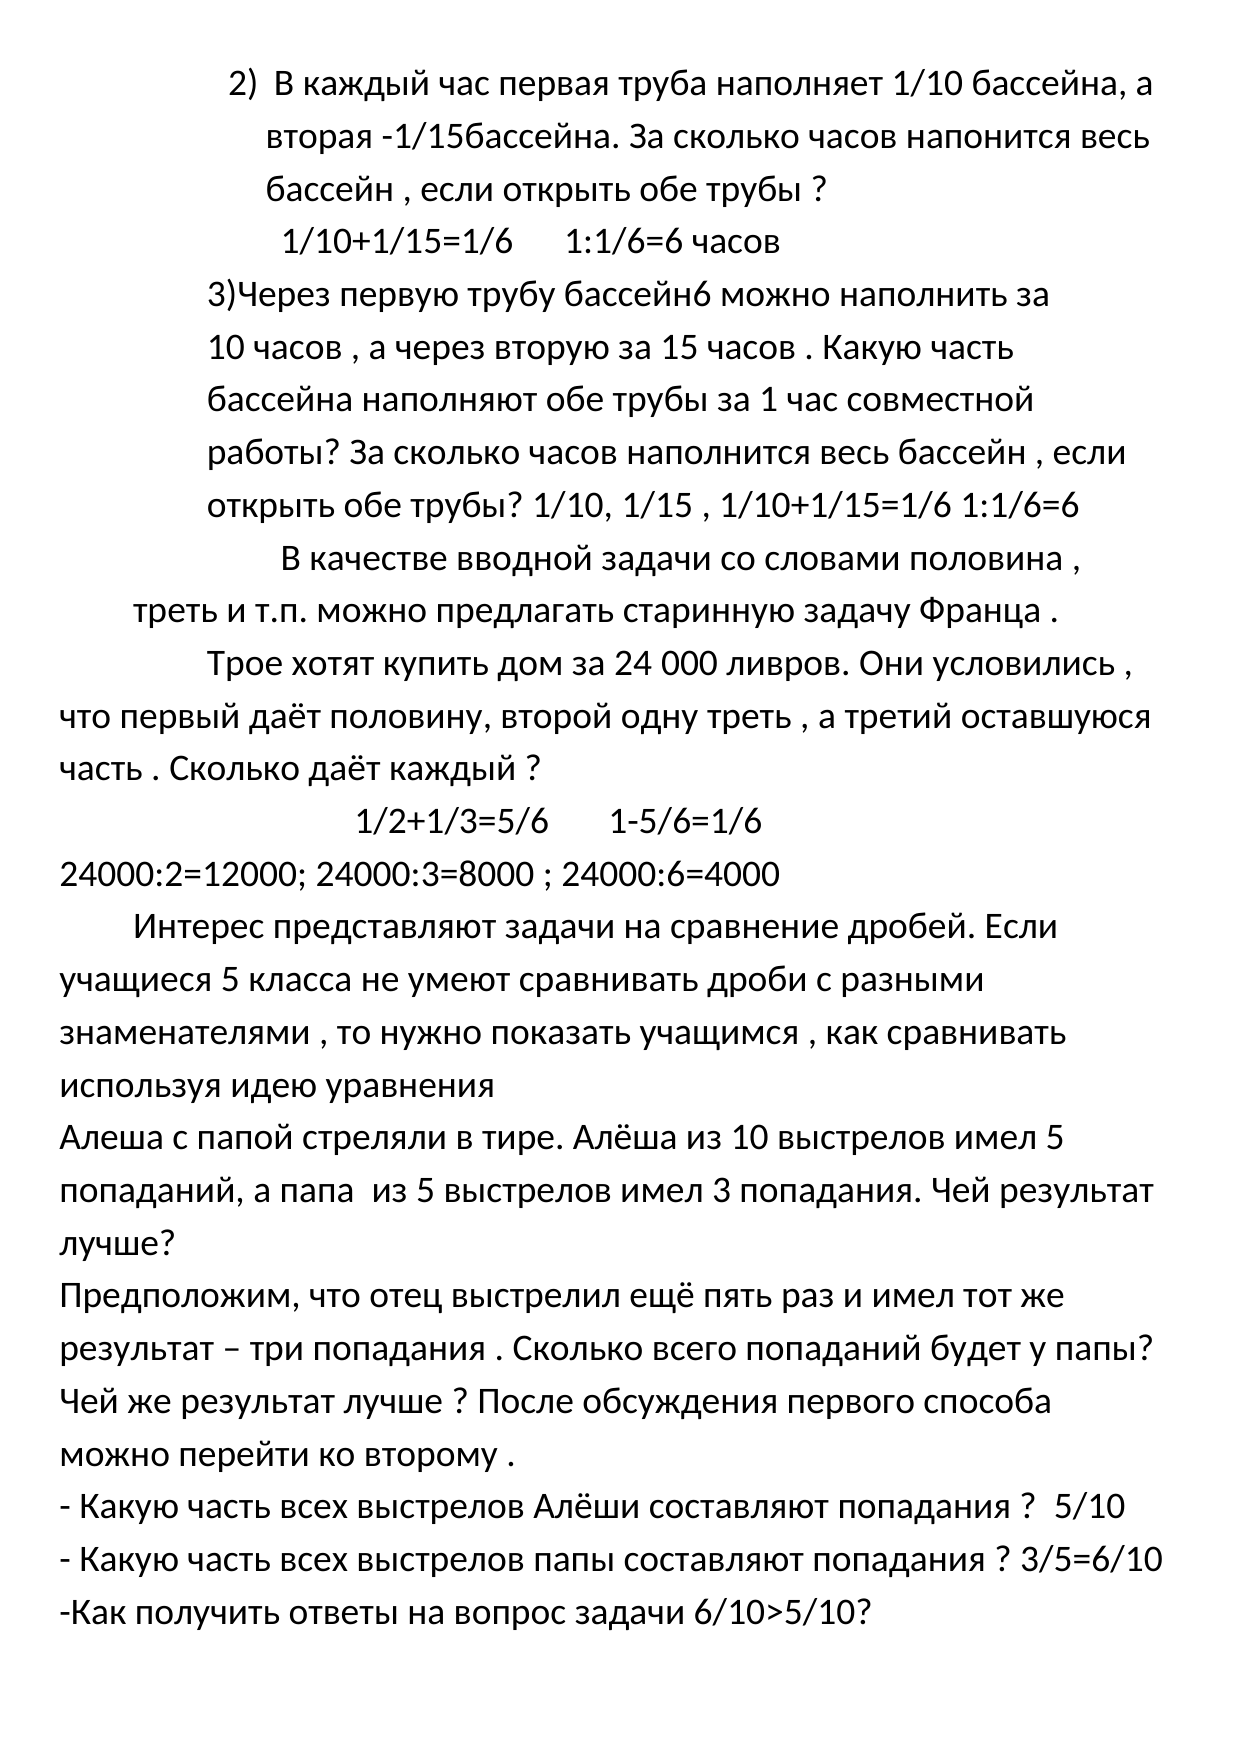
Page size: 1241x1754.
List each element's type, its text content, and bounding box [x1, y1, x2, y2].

text 24000:2=12000; 24000:3=8000 ; 24000:6=4000 [59, 850, 1167, 896]
text Алеша с папой стреляли в тире. Алёша из 10 выстрелов имел 5 попаданий, а папа из 5 выстрелов имел 3 попадания. Чей результат лучше? [59, 1113, 1167, 1264]
text - Какую часть всех выстрелов Алёши составляют попадания ? 5/10 [59, 1482, 1167, 1528]
text 1/2+1/3=5/6 1-5/6=1/6 [59, 797, 1167, 843]
text -Как получить ответы на вопрос задачи 6/10>5/10? [59, 1588, 1167, 1633]
text 1/10+1/15=1/6 1:1/6=6 часов [59, 217, 1167, 263]
text 3)Через первую трубу бассейн6 можно наполнить за 10 часов , а через вторую за 15 часов . Какую часть бассейна наполняют обе трубы за 1 час совместной работы? За сколько часов наполнится весь бассейн , если открыть обе трубы? 1/10, 1/15 , 1/10+1/15=1/6 1:1/6=6 [59, 270, 1167, 527]
text - Какую часть всех выстрелов папы составляют попадания ? 3/5=6/10 [59, 1535, 1167, 1581]
list В каждый час первая труба наполняет 1/10 бассейна, а вторая -1/15бассейна. За сколько часов напонится весь бассейн , если открыть обе трубы ? [228, 59, 1167, 210]
text Трое хотят купить дом за 24 000 ливров. Они условились , что первый даёт половину, второй одну треть , а третий оставшуюся часть . Сколько даёт каждый ? [59, 639, 1167, 790]
text В качестве вводной задачи со словами половина , треть и т.п. можно предлагать старинную задачу Франца . [59, 533, 1167, 632]
text Предположим, что отец выстрелил ещё пять раз и имел тот же результат – три попадания . Сколько всего попаданий будет у папы? Чей же результат лучше ? После обсуждения первого способа можно перейти ко второму . [59, 1271, 1167, 1475]
text Интерес представляют задачи на сравнение дробей. Если учащиеся 5 класса не умеют сравнивать дроби с разными знаменателями , то нужно показать учащимся , как сравнивать используя идею уравнения [59, 902, 1167, 1106]
